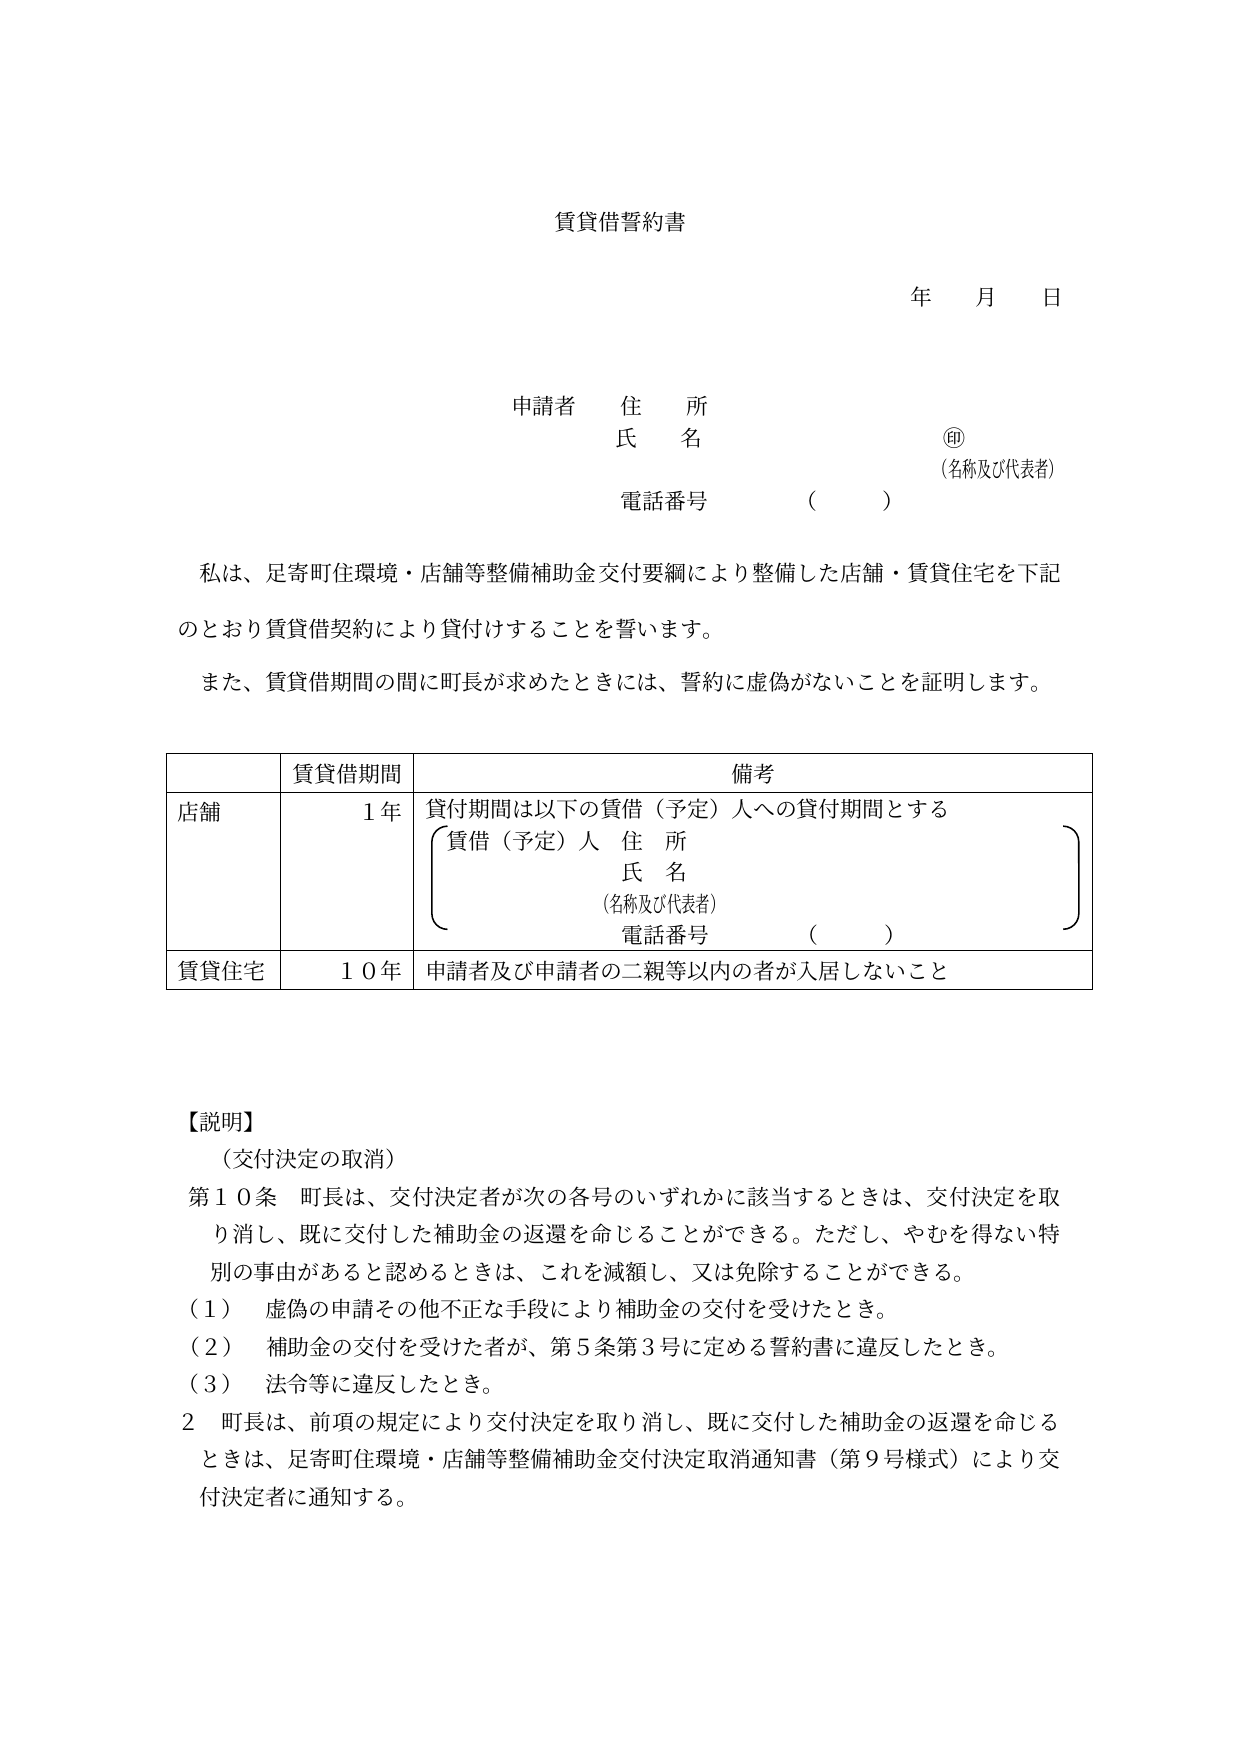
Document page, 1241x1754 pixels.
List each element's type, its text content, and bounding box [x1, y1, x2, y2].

table_header 賃貸借期間 [281, 754, 413, 792]
table_cell １０年 [281, 951, 413, 988]
text また、賃貸借期間の間に町長が求めたときには、誓約に虚偽がないことを証明します。 [177, 662, 1063, 700]
text （２） 補助金の交付を受けた者が、第５条第３号に定める誓約書に違反したとき。 [178, 1327, 1063, 1364]
table_cell 賃貸住宅 [167, 951, 280, 988]
table_cell 店舗 [167, 793, 280, 950]
text （交付決定の取消） [177, 1139, 1063, 1177]
text 賃貸借誓約書 [177, 202, 1063, 239]
text 私は、足寄町住環境・店舗等整備補助金交付要綱により整備した店舗・賃貸住宅を下記のとおり賃貸借契約により貸付けすることを誓います。 [177, 553, 1063, 647]
text 氏 名 ㊞ [177, 421, 976, 452]
text 【説明】 [177, 1102, 1063, 1139]
text 年 月 日 [177, 277, 1063, 314]
table_header [167, 754, 280, 792]
text 申請者 住 所 [177, 389, 976, 421]
text 電話番号 （ ） [177, 484, 1019, 515]
table_header 備考 [414, 754, 1092, 792]
text 第１０条 町長は、交付決定者が次の各号のいずれかに該当するときは、交付決定を取り消し、既に交付した補助金の返還を命じることができる。ただし、やむを得ない特別の事由があると認めるときは、これを減額し、又は免除することができる。 [188, 1177, 1063, 1289]
text （３） 法令等に違反したとき。 [177, 1364, 1063, 1402]
text ２ 町長は、前項の規定により交付決定を取り消し、既に交付した補助金の返還を命じるときは、足寄町住環境・店舗等整備補助金交付決定取消通知書（第９号様式）により交付決定者に通知する。 [177, 1402, 1063, 1514]
text （１） 虚偽の申請その他不正な手段により補助金の交付を受けたとき。 [177, 1289, 1063, 1327]
text （名称及び代表者） [177, 452, 1063, 484]
table_cell １年 [281, 793, 413, 950]
table_cell 申請者及び申請者の二親等以内の者が入居しないこと [414, 951, 1092, 988]
table_cell 貸付期間は以下の賃借（予定）人への貸付期間とする 賃借（予定）人 住 所 氏 名 （名称及び代表者） 電話番号 （ ） [414, 793, 1092, 950]
